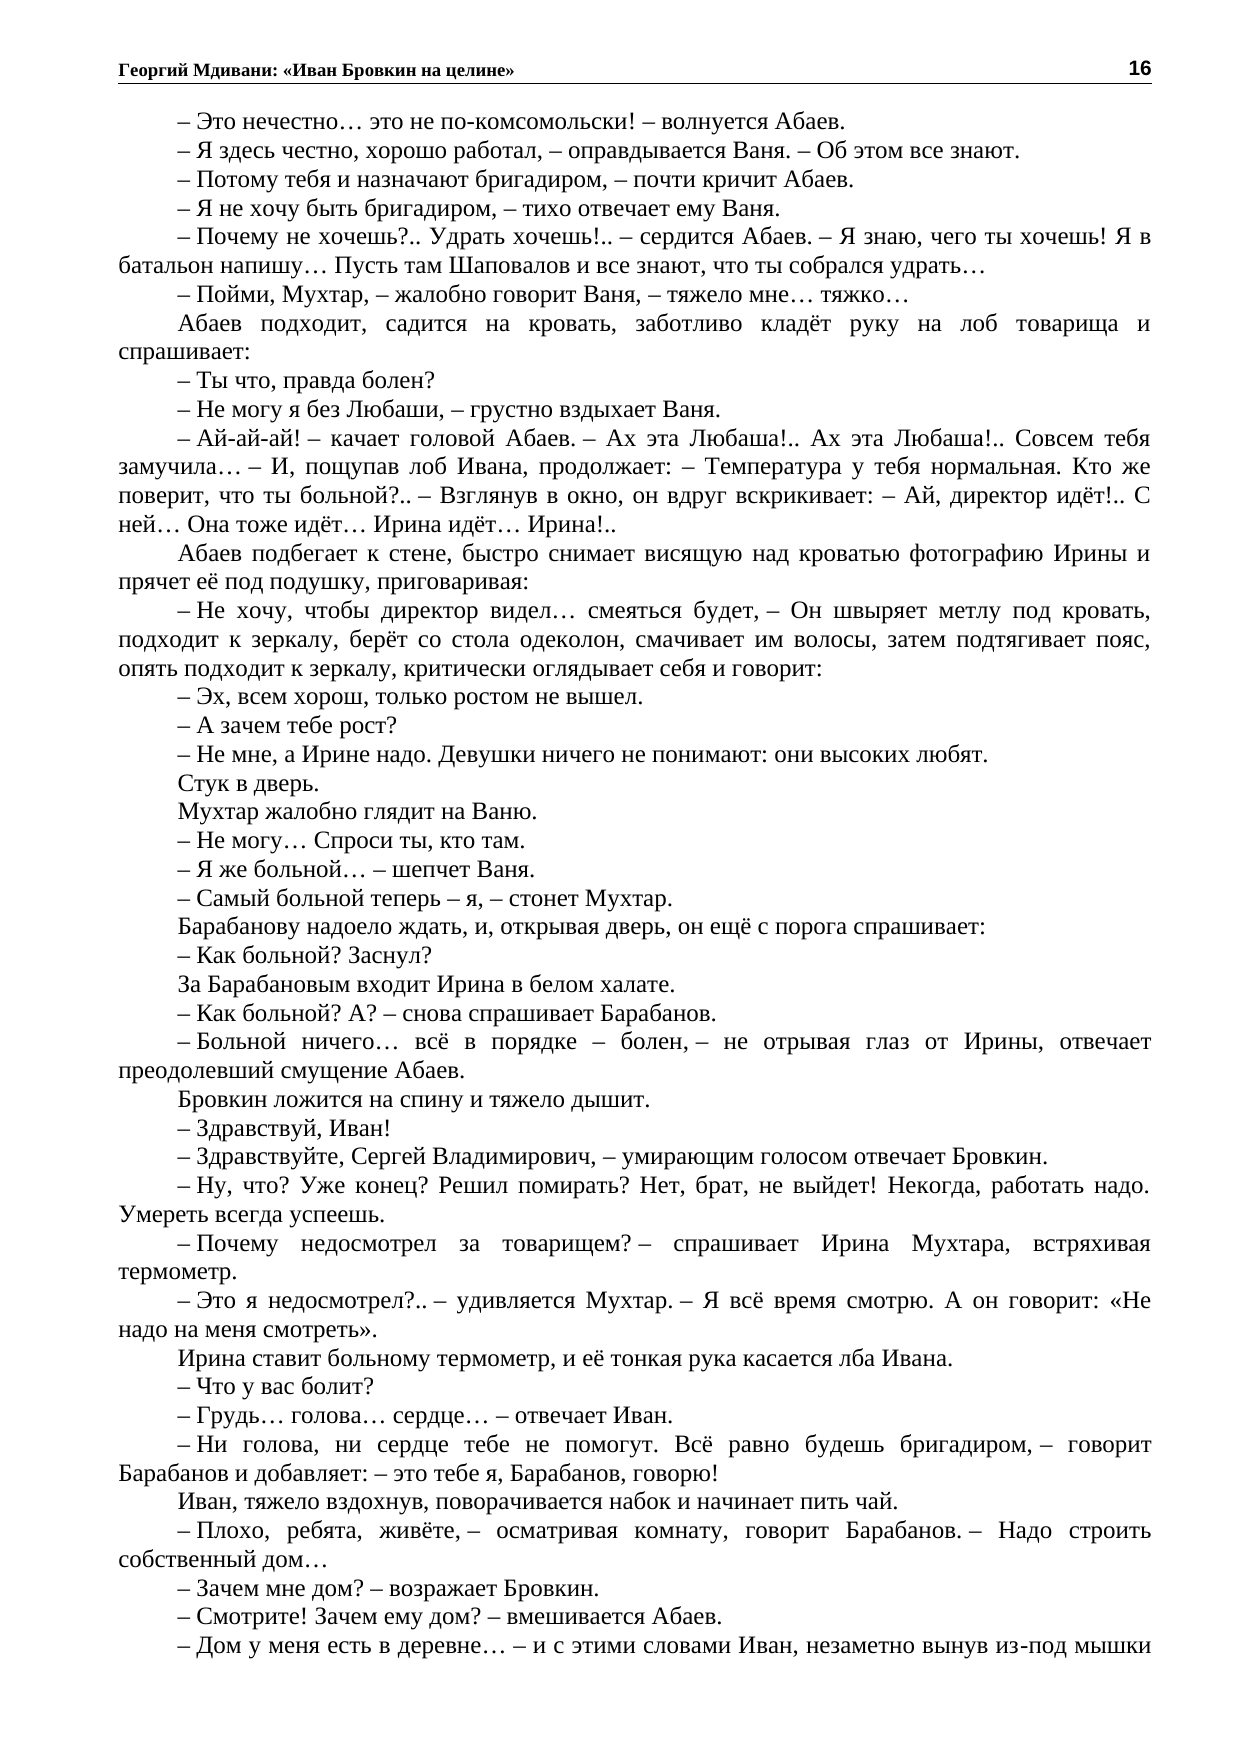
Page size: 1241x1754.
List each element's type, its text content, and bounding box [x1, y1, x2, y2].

text – А зачем тебе рост? [118, 710, 1152, 739]
text Стук в дверь. [118, 768, 1152, 796]
text – Это нечестно… это не по-комсомольски! – волнуется Абаев. [118, 106, 1152, 135]
text Ирина ставит больному термометр, и её тонкая рука касается лба Ивана. [118, 1343, 1152, 1371]
text – Не хочу, чтобы директор видел… смеяться будет, – Он швыряет метлу под кровать, подходит к зеркалу, берёт со стола одеколон, смачивает им волосы, затем подтягивает пояс, опять подходит к зеркалу, критически оглядывает себя и говорит: [118, 595, 1152, 681]
text За Барабановым входит Ирина в белом халате. [118, 969, 1152, 998]
text – Ни голова, ни сердце тебе не помогут. Всё равно будешь бригадиром, – говорит Барабанов и добавляет: – это тебе я, Барабанов, говорю! [118, 1429, 1152, 1486]
text Мухтар жалобно глядит на Ваню. [118, 796, 1152, 825]
text – Смотрите! Зачем ему дом? – вмешивается Абаев. [118, 1601, 1152, 1630]
text – Не мне, а Ирине надо. Девушки ничего не понимают: они высоких любят. [118, 739, 1152, 768]
text – Я здесь честно, хорошо работал, – оправдывается Ваня. – Об этом все знают. [118, 135, 1152, 164]
text – Потому тебя и назначают бригадиром, – почти кричит Абаев. [118, 164, 1152, 193]
text – Не могу я без Любаши, – грустно вздыхает Ваня. [118, 394, 1152, 423]
text – Я же больной… – шепчет Ваня. [118, 854, 1152, 883]
text – Я не хочу быть бригадиром, – тихо отвечает ему Ваня. [118, 193, 1152, 221]
text – Это я недосмотрел?.. – удивляется Мухтар. – Я всё время смотрю. А он говорит: «Не надо на меня смотреть». [118, 1285, 1152, 1343]
text – Больной ничего… всё в порядке – болен, – не отрывая глаз от Ирины, отвечает преодолевший смущение Абаев. [118, 1026, 1152, 1084]
text – Ты что, правда болен? [118, 365, 1152, 394]
text Бровкин ложится на спину и тяжело дышит. [118, 1084, 1152, 1113]
text Барабанову надоело ждать, и, открывая дверь, он ещё с порога спрашивает: [118, 911, 1152, 940]
text – Зачем мне дом? – возражает Бровкин. [118, 1573, 1152, 1601]
text – Как больной? Заснул? [118, 940, 1152, 969]
text – Плохо, ребята, живёте, – осматривая комнату, говорит Барабанов. – Надо строить собственный дом… [118, 1515, 1152, 1573]
text – Не могу… Спроси ты, кто там. [118, 825, 1152, 854]
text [118, 1630, 1152, 1659]
text – Почему недосмотрел за товарищем? – спрашивает Ирина Мухтара, встряхивая термометр. [118, 1228, 1152, 1285]
text Иван, тяжело вздохнув, поворачивается набок и начинает пить чай. [118, 1486, 1152, 1515]
text – Эх, всем хорош, только ростом не вышел. [118, 681, 1152, 710]
text – Здравствуйте, Сергей Владимирович, – умирающим голосом отвечает Бровкин. [118, 1141, 1152, 1170]
text – Пойми, Мухтар, – жалобно говорит Ваня, – тяжело мне… тяжко… [118, 279, 1152, 308]
text – Ай-ай-ай! – качает головой Абаев. – Ах эта Любаша!.. Ах эта Любаша!.. Совсем тебя замучила… – И, пощупав лоб Ивана, продолжает: – Температура у тебя нормальная. Кто же поверит, что ты больной?.. – Взглянув в окно, он вдруг вскрикивает: – Ай, директор идёт!.. С ней… Она тоже идёт… Ирина идёт… Ирина!.. [118, 423, 1152, 538]
text – Грудь… голова… сердце… – отвечает Иван. [118, 1400, 1152, 1429]
text – Здравствуй, Иван! [118, 1113, 1152, 1141]
text Абаев подходит, садится на кровать, заботливо кладёт руку на лоб товарища и спрашивает: [118, 308, 1152, 365]
text – Самый больной теперь – я, – стонет Мухтар. [118, 883, 1152, 911]
text – Почему не хочешь?.. Удрать хочешь!.. – сердится Абаев. – Я знаю, чего ты хочешь! Я в батальон напишу… Пусть там Шаповалов и все знают, что ты собрался удрать… [118, 221, 1152, 279]
text Абаев подбегает к стене, быстро снимает висящую над кроватью фотографию Ирины и прячет её под подушку, приговаривая: [118, 538, 1152, 595]
text – Ну, что? Уже конец? Решил помирать? Нет, брат, не выйдет! Некогда, работать надо. Умереть всегда успеешь. [118, 1170, 1152, 1228]
text – Что у вас болит? [118, 1371, 1152, 1400]
text – Как больной? А? – снова спрашивает Барабанов. [118, 998, 1152, 1026]
